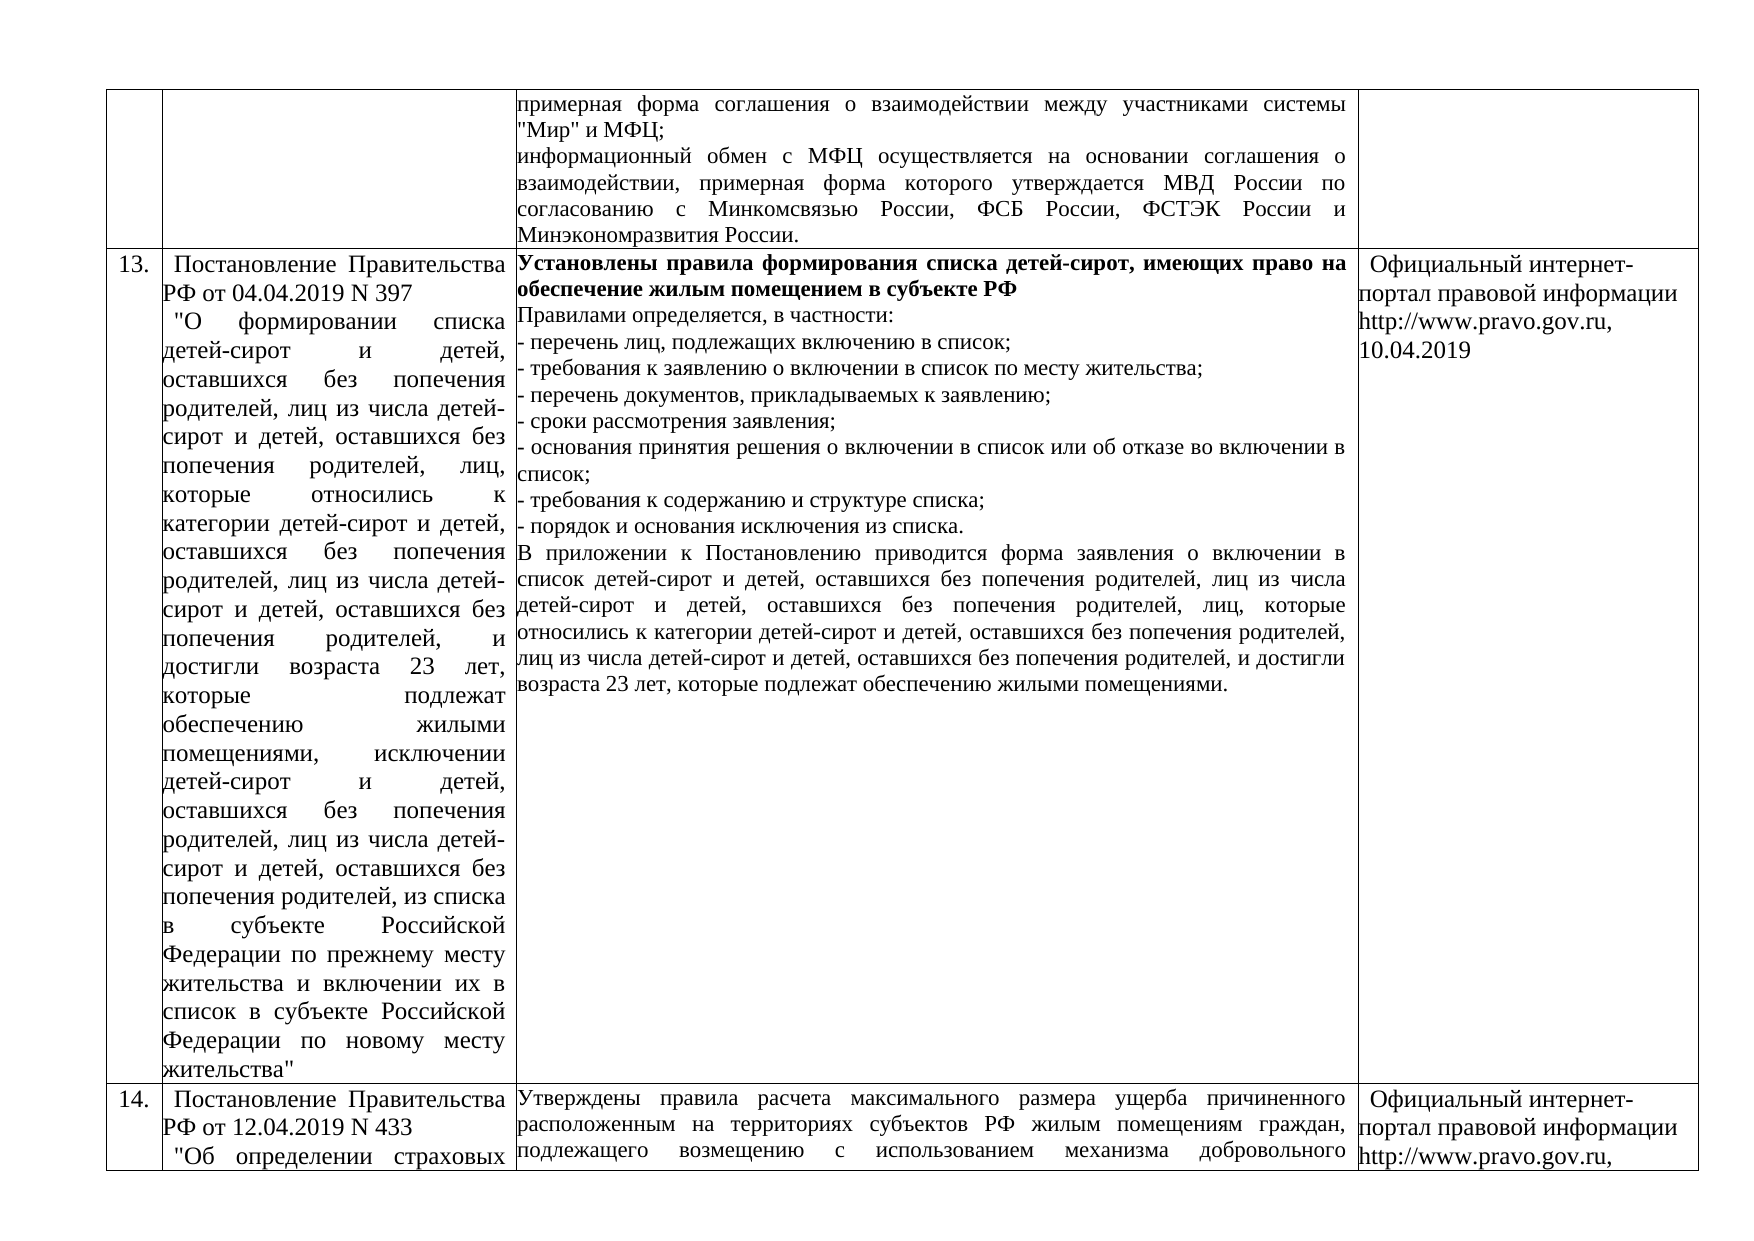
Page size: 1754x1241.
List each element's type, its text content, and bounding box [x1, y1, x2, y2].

table_cell [107, 90, 162, 248]
table_cell Установлены правила формирования списка детей-сирот, имеющих право на обеспечение жилым помещением в субъекте РФ Правилами определяется, в частности: - перечень лиц, подлежащих включению в список; - требования к заявлению о включении в список по месту жительства; - перечень документов, прикладываемых к заявлению; - сроки рассмотрения заявления; - основания принятия решения о включении в список или об отказе во включении в список; - требования к содержанию и структуре списка; - порядок и основания исключения из списка. В приложении к Постановлению приводится форма заявления о включении в список детей-сирот и детей, оставшихся без попечения родителей, лиц из числа детей-сирот и детей, оставшихся без попечения родителей, лиц, которые относились к категории детей-сирот и детей, оставшихся без попечения родителей, лиц из числа детей-сирот и детей, оставшихся без попечения родителей, и достигли возраста 23 лет, которые подлежат обеспечению жилыми помещениями. [517, 249, 1358, 1083]
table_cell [163, 1084, 516, 1170]
table_cell [107, 1084, 162, 1170]
table_cell [107, 249, 162, 1083]
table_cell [517, 90, 1358, 248]
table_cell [1359, 1084, 1698, 1170]
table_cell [517, 1084, 1358, 1170]
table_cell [163, 90, 516, 248]
table_cell Официальный интернет-портал правовой информации http://www.pravo.gov.ru, 10.04.2019 [1359, 249, 1698, 1083]
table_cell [1359, 90, 1698, 248]
table_cell Постановление Правительства РФ от 04.04.2019 N 397 "О формировании списка детей-сирот и детей, оставшихся без попечения родителей, лиц из числа детей-сирот и детей, оставшихся без попечения родителей, лиц, которые относились к категории детей-сирот и детей, оставшихся без попечения родителей, лиц из числа детей-сирот и детей, оставшихся без попечения родителей, и достигли возраста 23 лет, которые подлежат обеспечению жилыми помещениями, исключении детей-сирот и детей, оставшихся без попечения родителей, лиц из числа детей-сирот и детей, оставшихся без попечения родителей, из списка в субъекте Российской Федерации по прежнему месту жительства и включении их в список в субъекте Российской Федерации по новому месту жительства" [163, 249, 516, 1083]
